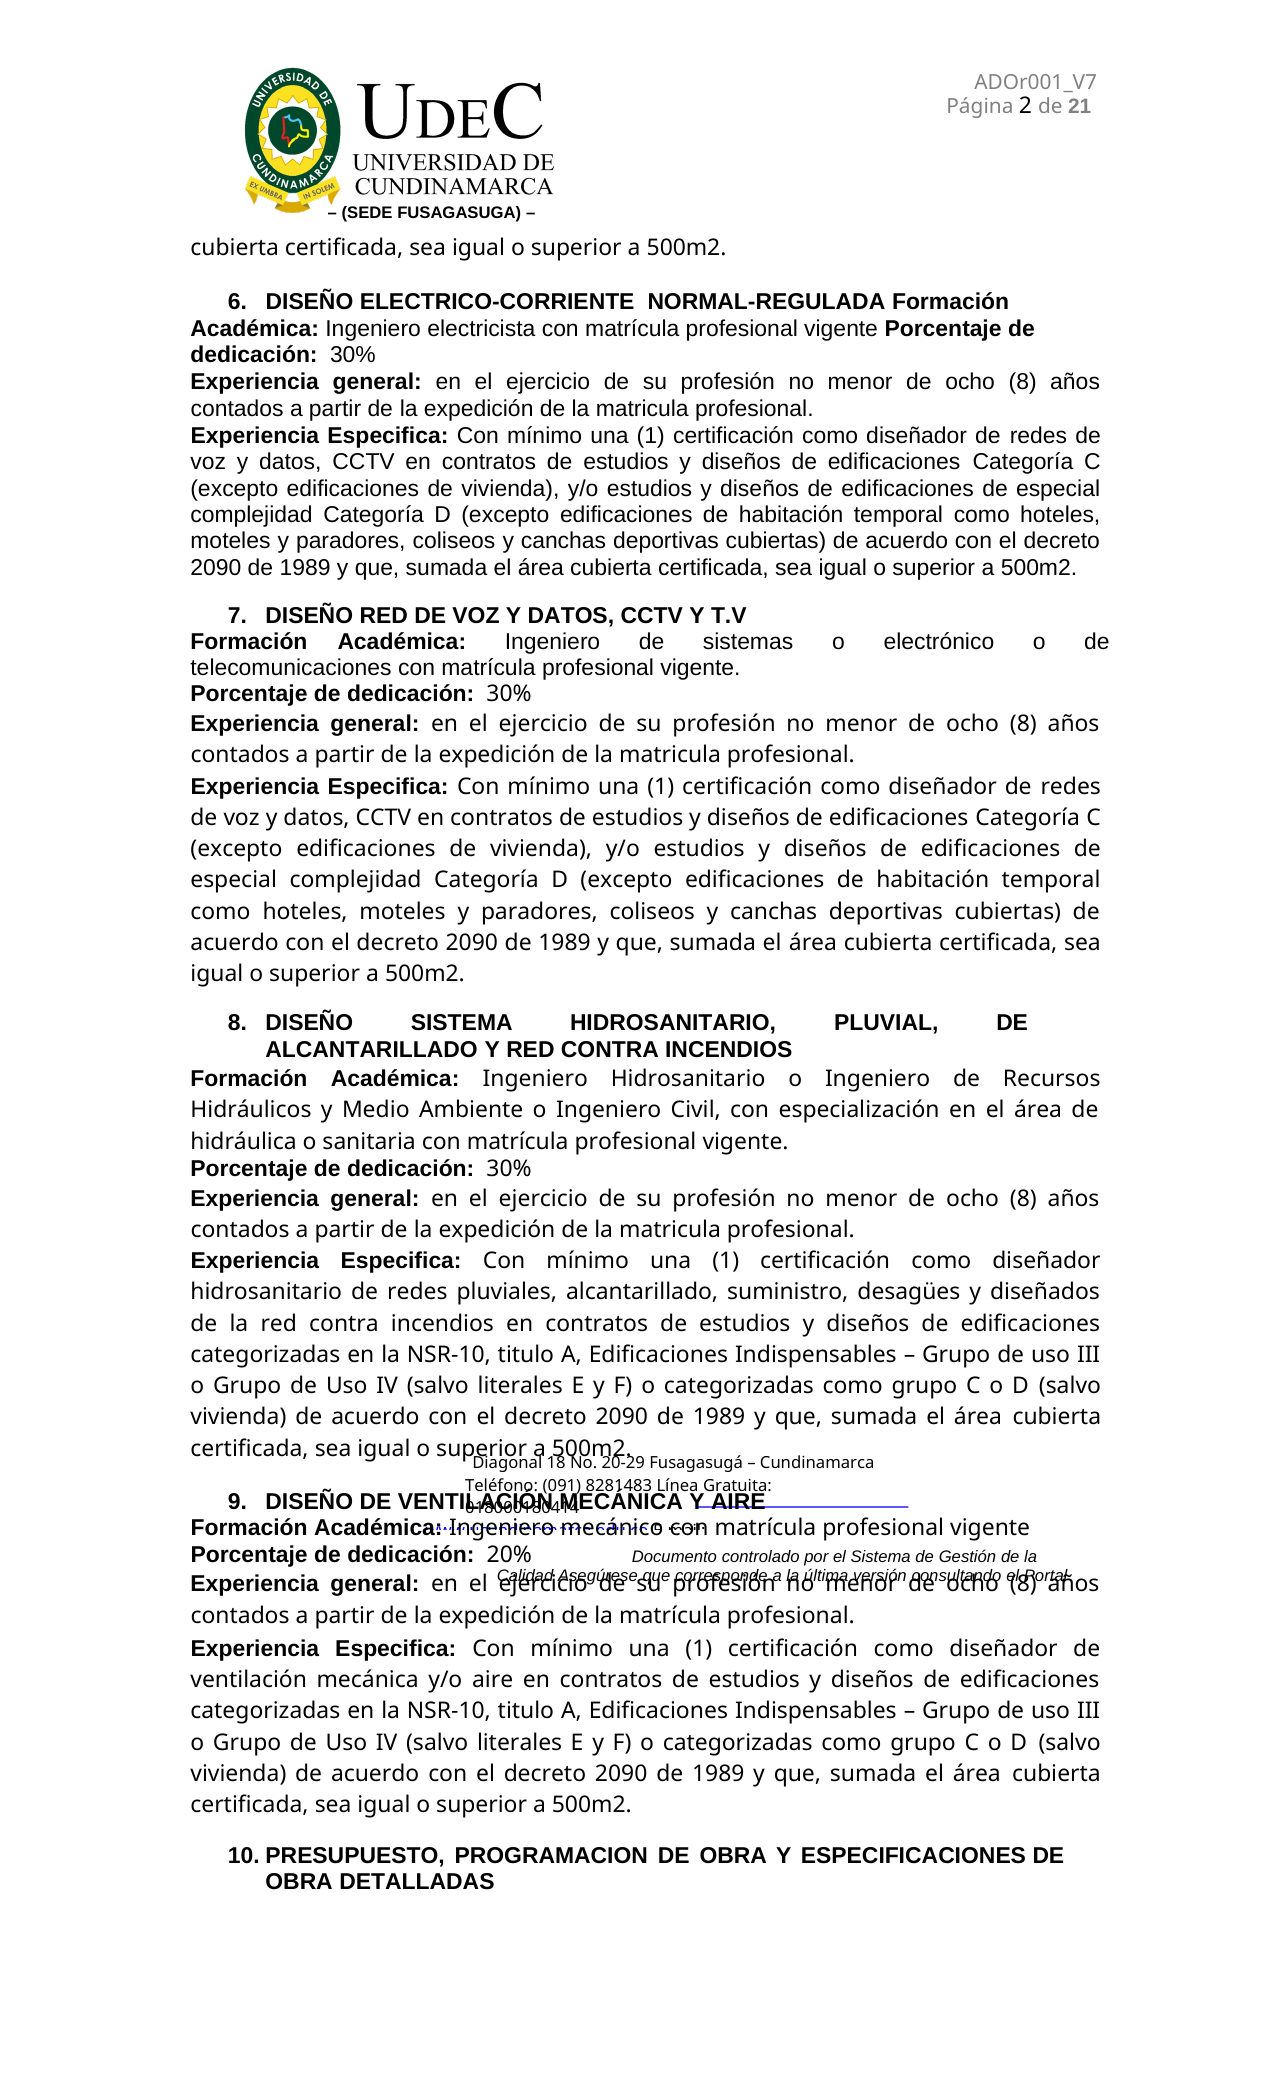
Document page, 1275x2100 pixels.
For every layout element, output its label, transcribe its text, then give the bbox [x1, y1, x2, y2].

list PRESUPUESTO, PROGRAMACION DE OBRA Y ESPECIFICACIONES DE OBRA DETALLADAS [228, 1842, 1100, 1894]
list DISEÑO RED DE VOZ Y DATOS, CCTV Y T.V [228, 602, 1110, 628]
text Experiencia Especifica: Con mínimo una (1) certificación como diseñador de redes de voz y datos, CCTV en contratos de estudios y diseños de edificaciones Categoría C (excepto edificaciones de vivienda), y/o estudios y diseños de edificaciones de especial complejidad Categoría D (excepto edificaciones de habitación temporal como hoteles, moteles y paradores, coliseos y canchas deportivas cubiertas) de acuerdo con el decreto 2090 de 1989 y que, sumada el área cubierta certificada, sea igual o superior a 500m2. [190, 422, 1101, 580]
list DISEÑO SISTEMA HIDROSANITARIO, PLUVIAL, DE ALCANTARILLADO Y RED CONTRA INCENDIOS [228, 1009, 1100, 1062]
text Experiencia general: en el ejercicio de su profesión no menor de ocho (8) años contados a partir de la expedición de la matricula profesional. [190, 368, 1100, 421]
list DISEÑO ELECTRICO-CORRIENTE NORMAL-REGULADA Formación Académica: Ingeniero electricista con matrícula profesional vigente Porcentaje de dedicación: 30% [190, 288, 1074, 368]
text Porcentaje de dedicación: 30% [190, 681, 1110, 707]
text Experiencia Especifica: Con mínimo una (1) certificación como diseñador hidrosanitario de redes pluviales, alcantarillado, suministro, desagües y diseñados de la red contra incendios en contratos de estudios y diseños de edificaciones categorizadas en la NSR-10, titulo A, Edificaciones Indispensables – Grupo de uso III o Grupo de Uso IV (salvo literales E y F) o categorizadas como grupo C o D (salvo vivienda) de acuerdo con el decreto 2090 de 1989 y que, sumada el área cubierta certificada, sea igual o superior a 500m2. [190, 1244, 1101, 1463]
text Formación Académica: Ingeniero de sistemas o electrónico o de telecomunicaciones con matrícula profesional vigente. [190, 628, 1110, 681]
text Porcentaje de dedicación: 30% [190, 1156, 1110, 1181]
list DISEÑO DE VENTILACIÓN MECÁNICA Y AIRE [228, 1488, 1110, 1515]
text Porcentaje de dedicación: 20% [190, 1541, 1110, 1567]
text Experiencia general: en el ejercicio de su profesión no menor de ocho (8) años contados a partir de la expedición de la matrícula profesional. [190, 1567, 1100, 1631]
text Experiencia general: en el ejercicio de su profesión no menor de ocho (8) años contados a partir de la expedición de la matricula profesional. [190, 707, 1100, 769]
picture [236, 48, 562, 231]
text Experiencia Especifica: Con mínimo una (1) certificación como diseñador de redes de voz y datos, CCTV en contratos de estudios y diseños de edificaciones Categoría C (excepto edificaciones de vivienda), y/o estudios y diseños de edificaciones de especial complejidad Categoría D (excepto edificaciones de habitación temporal como hoteles, moteles y paradores, coliseos y canchas deportivas cubiertas) de acuerdo con el decreto 2090 de 1989 y que, sumada el área cubierta certificada, sea igual o superior a 500m2. [190, 769, 1101, 988]
text Experiencia general: en el ejercicio de su profesión no menor de ocho (8) años contados a partir de la expedición de la matricula profesional. [190, 1181, 1100, 1244]
text Experiencia Especifica: Con mínimo una (1) certificación como diseñador de ventilación mecánica y/o aire en contratos de estudios y diseños de edificaciones categorizadas en la NSR-10, titulo A, Edificaciones Indispensables – Grupo de uso III o Grupo de Uso IV (salvo literales E y F) o categorizadas como grupo C o D (salvo vivienda) de acuerdo con el decreto 2090 de 1989 y que, sumada el área cubierta certificada, sea igual o superior a 500m2. [190, 1632, 1101, 1819]
text Formación Académica: Ingeniero mecánico con matrícula profesional vigente [190, 1515, 1110, 1541]
text Formación Académica: Ingeniero Hidrosanitario o Ingeniero de Recursos Hidráulicos y Medio Ambiente o Ingeniero Civil, con especialización en el área de hidráulica o sanitaria con matrícula profesional vigente. [190, 1062, 1100, 1156]
